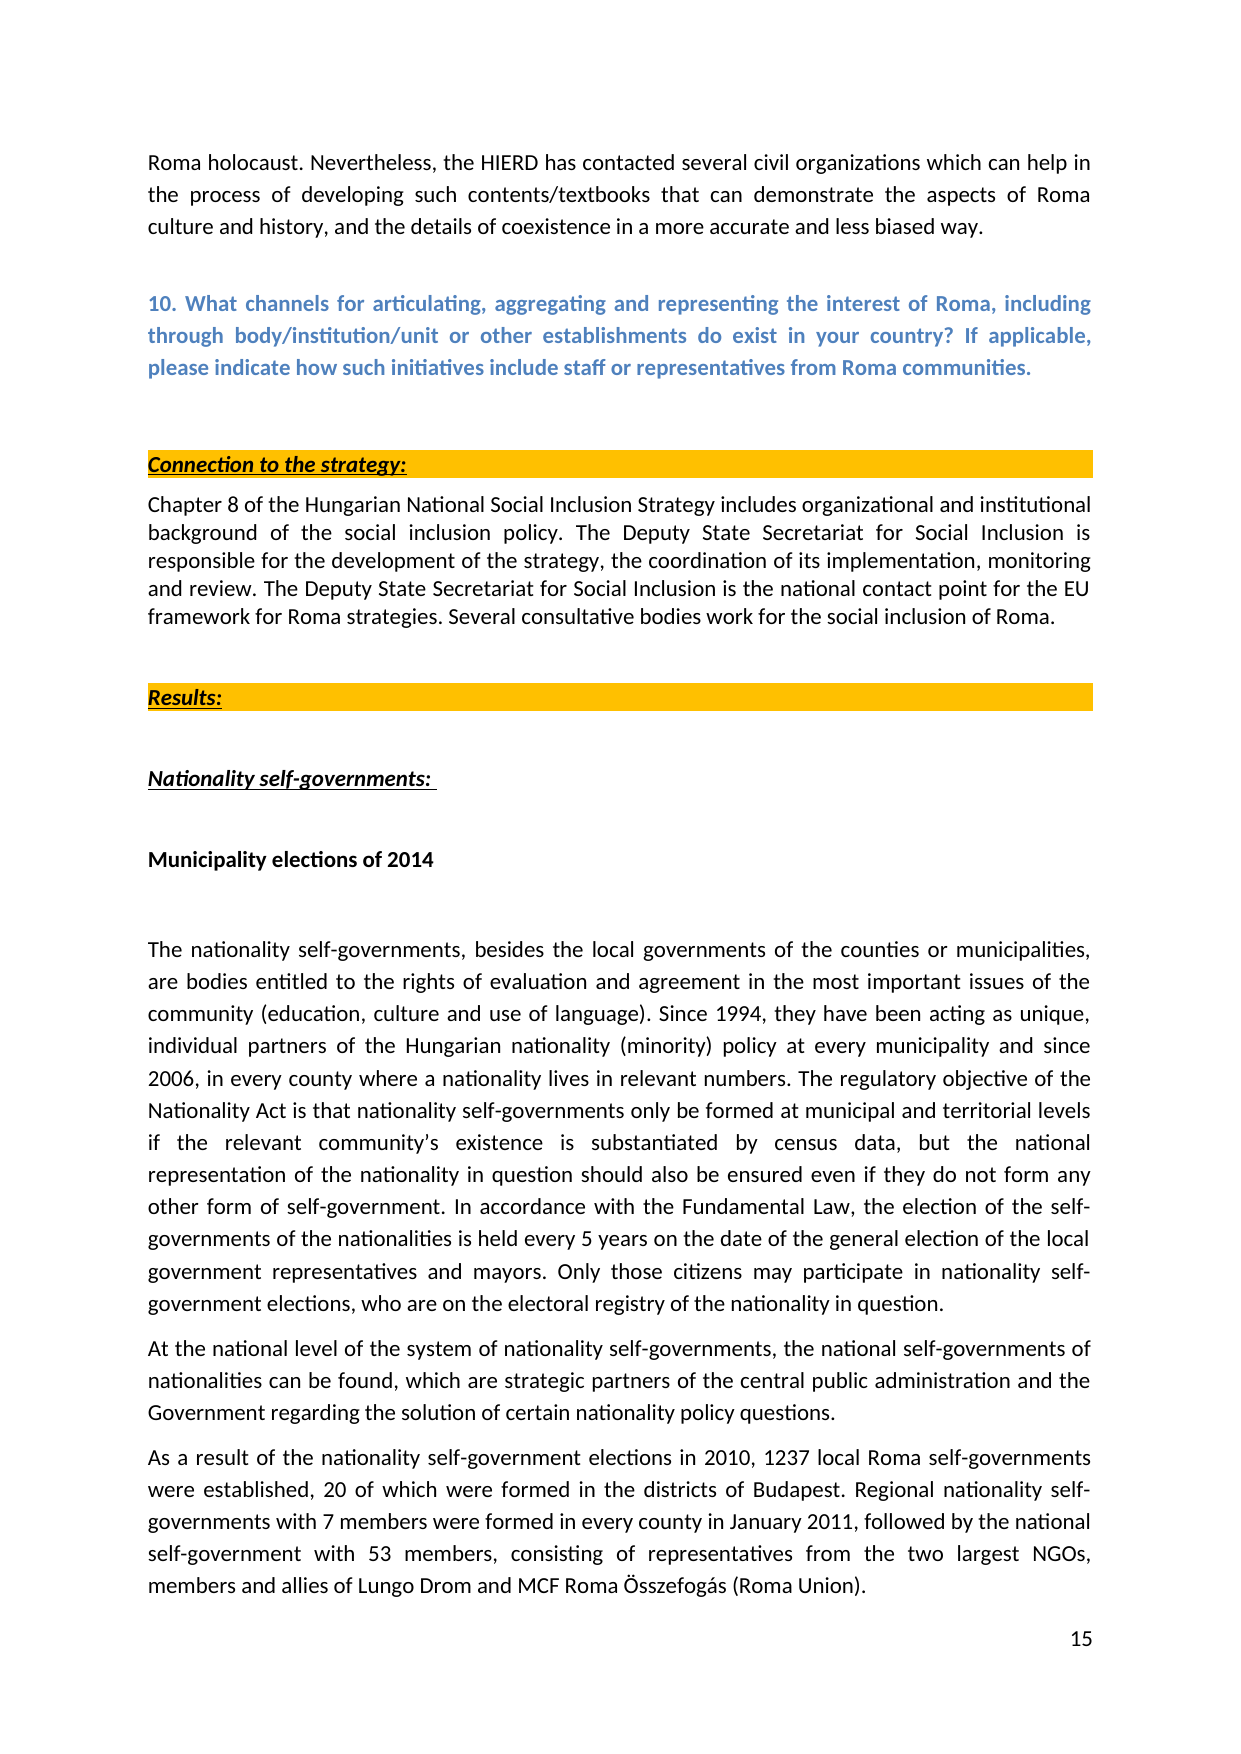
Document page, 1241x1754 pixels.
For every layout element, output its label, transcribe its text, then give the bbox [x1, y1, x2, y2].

list At the national level of the system of nationality self-governments, the national self-governments of nationalities can be found, which are strategic partners of the central public administration and the Government regarding the solution of certain nationality policy questions. [148, 1334, 1093, 1426]
text 10. What channels for articulating, aggregating and representing the interest of Roma, including through body/institution/unit or other establishments do exist in your country? If applicable, please indicate how such initiatives include staff or representatives from Roma communities. [148, 289, 1093, 381]
list Chapter 8 of the Hungarian National Social Inclusion Strategy includes organizational and institutional background of the social inclusion policy. The Deputy State Secretariat for Social Inclusion is responsible for the development of the strategy, the coordination of its implementation, monitoring and review. The Deputy State Secretariat for Social Inclusion is the national contact point for the EU framework for Roma strategies. Several consultative bodies work for the social inclusion of Roma. [148, 490, 1093, 630]
list Nationality self-governments: [148, 764, 1093, 792]
list Connection to the strategy: [148, 450, 1093, 478]
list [148, 148, 1093, 240]
list The nationality self-governments, besides the local governments of the counties or municipalities, are bodies entitled to the rights of evaluation and agreement in the most important issues of the community (education, culture and use of language). Since 1994, they have been acting as unique, individual partners of the Hungarian nationality (minority) policy at every municipality and since 2006, in every county where a nationality lives in relevant numbers. The regulatory objective of the Nationality Act is that nationality self-governments only be formed at municipal and territorial levels if the relevant community’s existence is substantiated by census data, but the national representation of the nationality in question should also be ensured even if they do not form any other form of self-government. In accordance with the Fundamental Law, the election of the self-governments of the nationalities is held every 5 years on the date of the general election of the local government representatives and mayors. Only those citizens may participate in nationality self-government elections, who are on the electoral registry of the nationality in question. [148, 935, 1093, 1317]
list As a result of the nationality self-government elections in 2010, 1237 local Roma self-governments were established, 20 of which were formed in the districts of Budapest. Regional nationality self-governments with 7 members were formed in every county in January 2011, followed by the national self-government with 53 members, consisting of representatives from the two largest NGOs, members and allies of Lungo Drom and MCF Roma Összefogás (Roma Union). [148, 1443, 1093, 1599]
list Municipality elections of 2014 [148, 846, 1093, 873]
list Results: [148, 683, 1093, 711]
